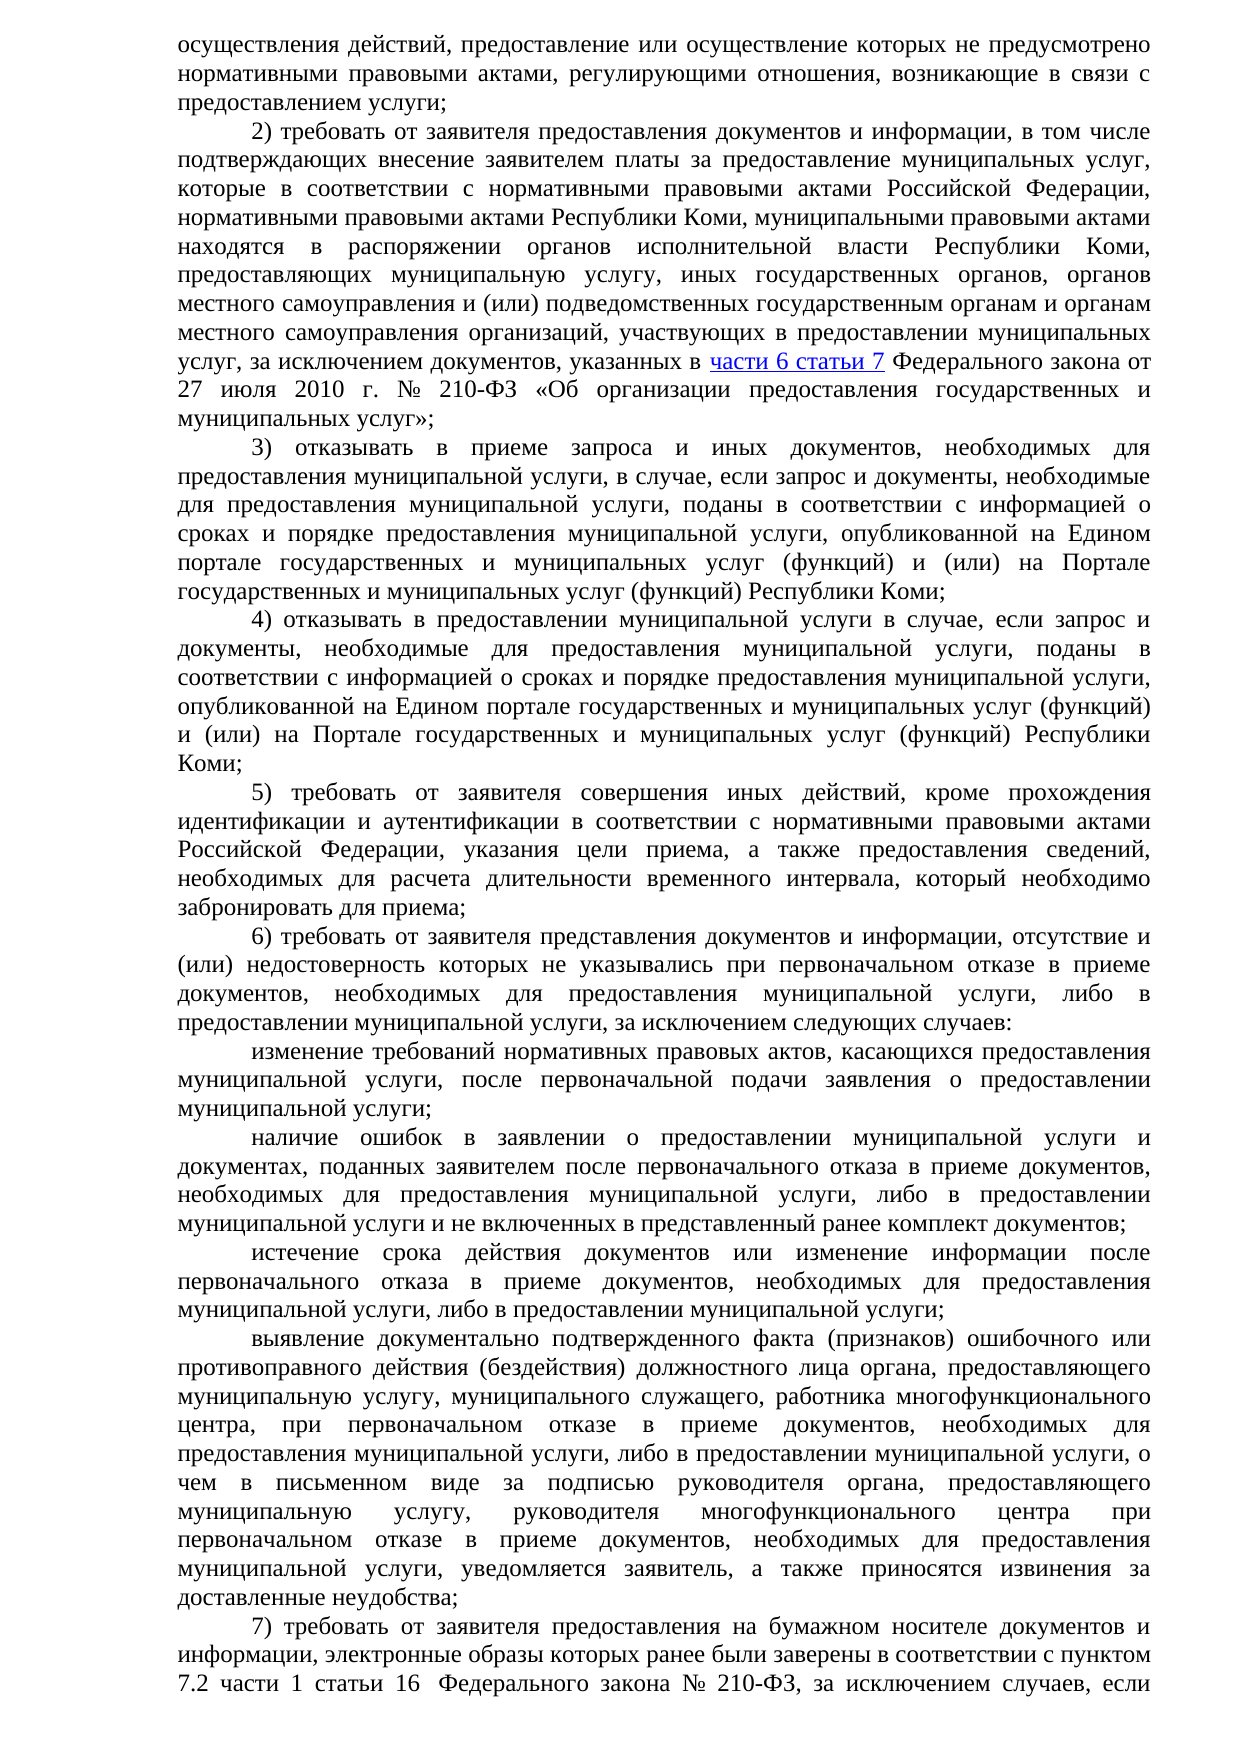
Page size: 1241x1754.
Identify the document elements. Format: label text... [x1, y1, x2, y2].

text выявление документально подтвержденного факта (признаков) ошибочного или противоправного действия (бездействия) должностного лица органа, предоставляющего муниципальную услугу, муниципального служащего, работника многофункционального центра, при первоначальном отказе в приеме документов, необходимых для предоставления муниципальной услуги, либо в предоставлении муниципальной услуги, о чем в письменном виде за подписью руководителя органа, предоставляющего муниципальную услугу, руководителя многофункционального центра при первоначальном отказе в приеме документов, необходимых для предоставления муниципальной услуги, уведомляется заявитель, а также приносятся извинения за доставленные неудобства; [177, 1323, 1152, 1611]
text 4) отказывать в предоставлении муниципальной услуги в случае, если запрос и документы, необходимые для предоставления муниципальной услуги, поданы в соответствии с информацией о сроках и порядке предоставления муниципальной услуги, опубликованной на Едином портале государственных и муниципальных услуг (функций) и (или) на Портале государственных и муниципальных услуг (функций) Республики Коми; [177, 604, 1152, 777]
text 3) отказывать в приеме запроса и иных документов, необходимых для предоставления муниципальной услуги, в случае, если запрос и документы, необходимые для предоставления муниципальной услуги, поданы в соответствии с информацией о сроках и порядке предоставления муниципальной услуги, опубликованной на Едином портале государственных и муниципальных услуг (функций) и (или) на Портале государственных и муниципальных услуг (функций) Республики Коми; [177, 432, 1152, 604]
text изменение требований нормативных правовых актов, касающихся предоставления муниципальной услуги, после первоначальной подачи заявления о предоставлении муниципальной услуги; [177, 1036, 1152, 1122]
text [177, 29, 1152, 116]
text истечение срока действия документов или изменение информации после первоначального отказа в приеме документов, необходимых для предоставления муниципальной услуги, либо в предоставлении муниципальной услуги; [177, 1237, 1152, 1323]
text 5) требовать от заявителя совершения иных действий, кроме прохождения идентификации и аутентификации в соответствии с нормативными правовыми актами Российской Федерации, указания цели приема, а также предоставления сведений, необходимых для расчета длительности временного интервала, который необходимо забронировать для приема; [177, 777, 1152, 921]
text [177, 1611, 1152, 1697]
text 6) требовать от заявителя представления документов и информации, отсутствие и (или) недостоверность которых не указывались при первоначальном отказе в приеме документов, необходимых для предоставления муниципальной услуги, либо в предоставлении муниципальной услуги, за исключением следующих случаев: [177, 921, 1152, 1036]
text 2) требовать от заявителя предоставления документов и информации, в том числе подтверждающих внесение заявителем платы за предоставление муниципальных услуг, которые в соответствии с нормативными правовыми актами Российской Федерации, нормативными правовыми актами Республики Коми, муниципальными правовыми актами находятся в распоряжении органов исполнительной власти Республики Коми, предоставляющих муниципальную услугу, иных государственных органов, органов местного самоуправления и (или) подведомственных государственным органам и органам местного самоуправления организаций, участвующих в предоставлении муниципальных услуг, за исключением документов, указанных в части 6 статьи 7 Федерального закона от 27 июля 2010 г. № 210-ФЗ «Об организации предоставления государственных и муниципальных услуг»; [177, 116, 1152, 432]
text наличие ошибок в заявлении о предоставлении муниципальной услуги и документах, поданных заявителем после первоначального отказа в приеме документов, необходимых для предоставления муниципальной услуги, либо в предоставлении муниципальной услуги и не включенных в представленный ранее комплект документов; [177, 1122, 1152, 1237]
